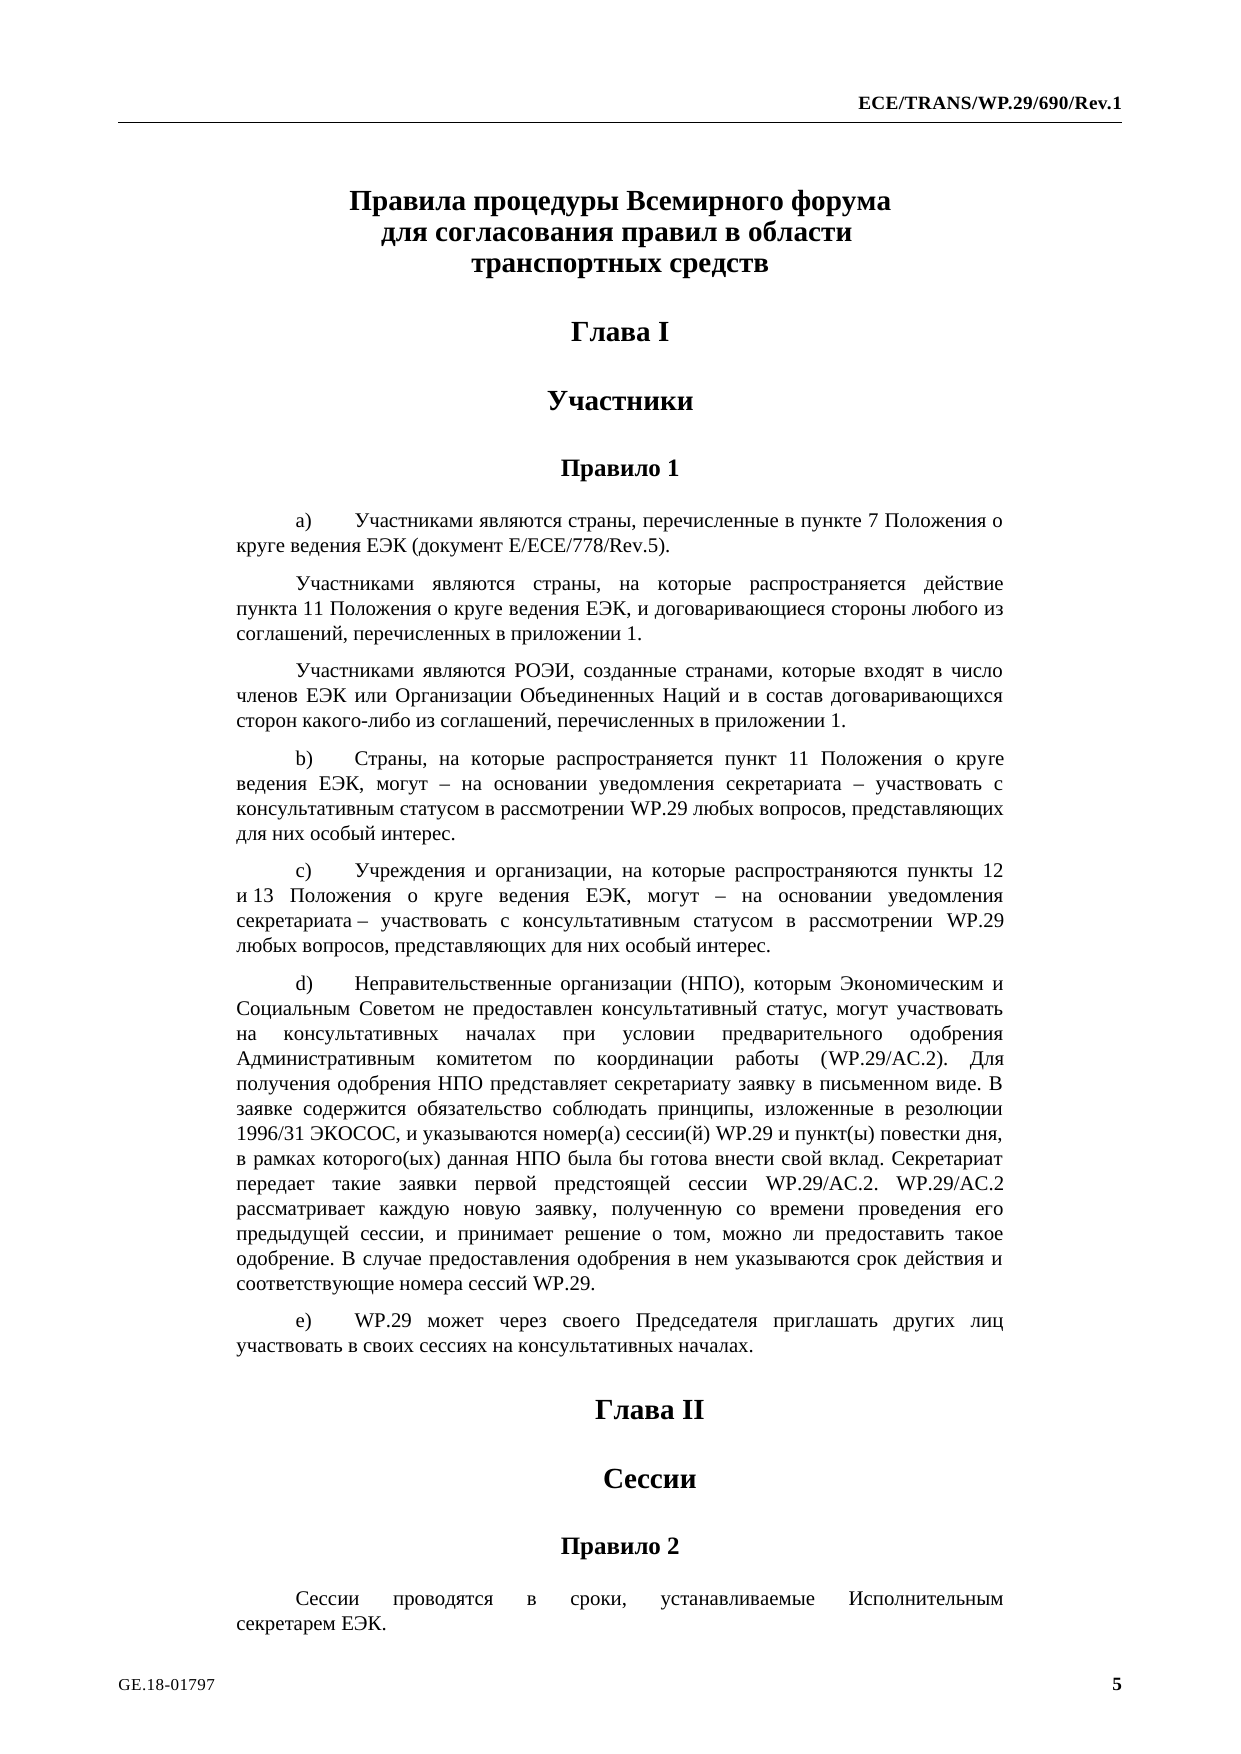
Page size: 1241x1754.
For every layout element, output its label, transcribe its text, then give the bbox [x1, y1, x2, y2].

text Участниками являются РОЭИ, созданные странами, которые входят в число членов ЕЭК или Организации Объединенных Наций и в состав договаривающихся сторон какого-либо из соглашений, перечисленных в приложении 1. [236, 657, 1004, 732]
text Правило 1 [236, 454, 1004, 482]
text Сессии [236, 1463, 1004, 1494]
text Участники [236, 385, 1004, 416]
text Правила процедуры Всемирного форума для согласования правил в области транспортных средств [236, 185, 1004, 279]
text e) WP.29 может через своего Председателя приглашать других лиц участвовать в своих сессиях на консультативных началах. [236, 1307, 1004, 1357]
text Правило 2 [236, 1532, 1004, 1560]
text Глава II [236, 1394, 1004, 1426]
text c) Учреждения и организации, на которые распространяются пункты 12 и 13 Положения о круге ведения ЕЭК, могут – на основании уведомления секретариата – участвовать с консультативным статусом в рассмотрении WP.29 любых вопросов, представляющих для них особый интерес. [236, 857, 1004, 957]
text Глава I [236, 316, 1004, 348]
text d) Неправительственные организации (НПО), которым Экономическим и Социальным Советом не предоставлен консультативный статус, могут участвовать на консультативных началах при условии предварительного одобрения Административным комитетом по координации работы (WP.29/AC.2). Для получения одобрения НПО представляет секретариату заявку в письменном виде. В заявке содержится обязательство соблюдать принципы, изложенные в резолюции 1996/31 ЭКОСОС, и указываются номер(а) сессии(й) WP.29 и пункт(ы) повестки дня, в рамках которого(ых) данная НПО была бы готова внести свой вклад. Секретариат передает такие заявки первой предстоящей сессии WP.29/AC.2. WP.29/AC.2 рассматривает каждую новую заявку, полученную со времени проведения его предыдущей сессии, и принимает решение о том, можно ли предоставить такое одобрение. В случае предоставления одобрения в нем указываются срок действия и соответствующие номера сессий WP.29. [236, 969, 1004, 1294]
text Сессии проводятся в сроки, устанавливаемые Исполнительным секретарем ЕЭК. [236, 1585, 1004, 1635]
text Участниками являются страны, на которые распространяется действие пункта 11 Положения о круге ведения ЕЭК, и договаривающиеся стороны любого из соглашений, перечисленных в приложении 1. [236, 569, 1004, 644]
text b) Страны, на которые распространяется пункт 11 Положения о круrе ведения ЕЭК, могут – на основании уведомления секретариата – участвовать с консультативным статусом в рассмотрении WP.29 любых вопросов, представляющих для них особый интерес. [236, 744, 1004, 844]
text a) Участниками являются страны, перечисленные в пункте 7 Положения о круге ведения ЕЭК (документ E/ECE/778/Rev.5). [236, 507, 1004, 557]
